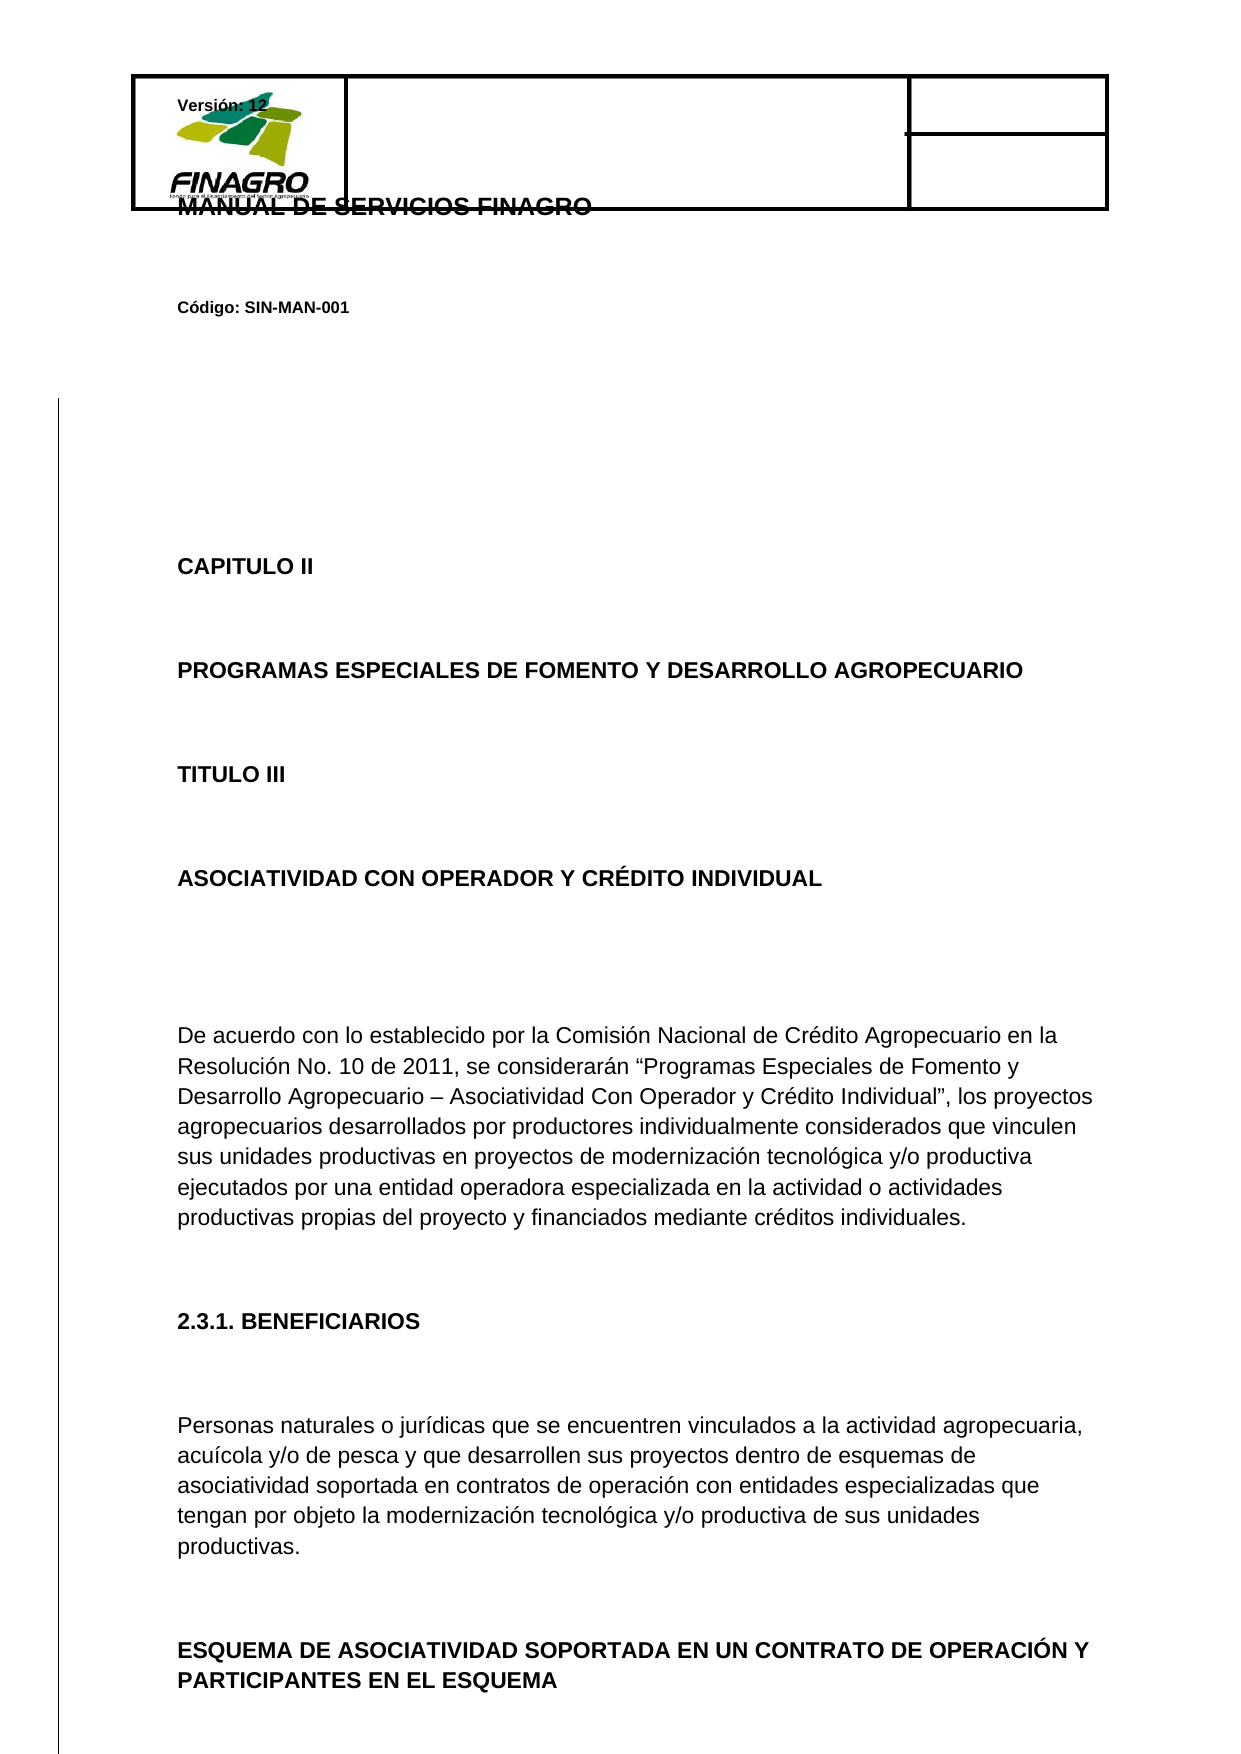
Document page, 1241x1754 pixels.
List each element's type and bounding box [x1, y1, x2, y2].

picture [221, 203, 226, 211]
picture [372, 201, 380, 206]
picture [297, 201, 305, 211]
picture [577, 200, 587, 211]
picture [438, 200, 448, 211]
picture [504, 203, 509, 211]
picture [131, 74, 1109, 211]
picture [559, 201, 567, 206]
